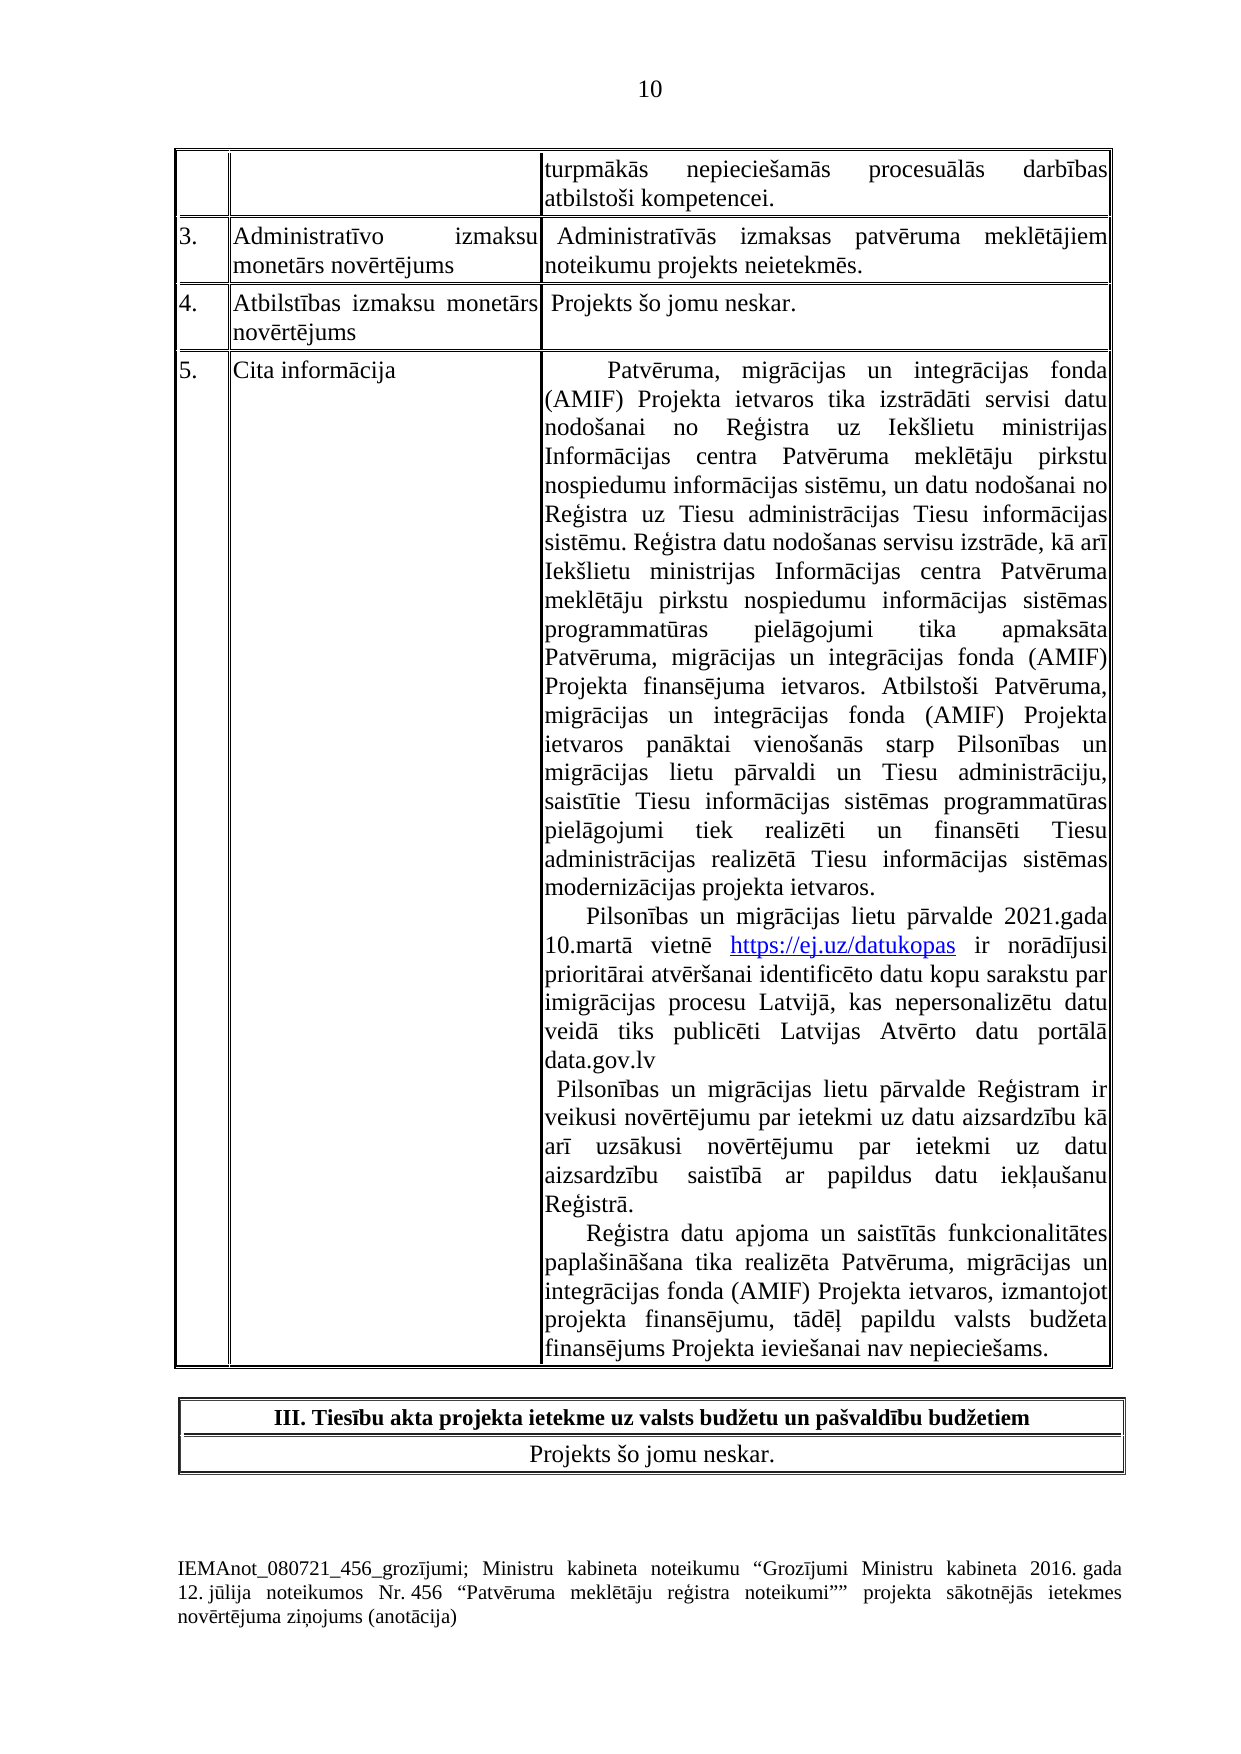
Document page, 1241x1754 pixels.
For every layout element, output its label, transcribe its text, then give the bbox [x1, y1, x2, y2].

table_cell Patvēruma, migrācijas un integrācijas fonda (AMIF) Projekta ietvaros tika izstrādāti servisi datu nodošanai no Reģistra uz Iekšlietu ministrijas Informācijas centra Patvēruma meklētāju pirkstu nospiedumu informācijas sistēmu, un datu nodošanai no Reģistra uz Tiesu administrācijas Tiesu informācijas sistēmu. Reģistra datu nodošanas servisu izstrāde, kā arī Iekšlietu ministrijas Informācijas centra Patvēruma meklētāju pirkstu nospiedumu informācijas sistēmas programmatūras pielāgojumi tika apmaksāta Patvēruma, migrācijas un integrācijas fonda (AMIF) Projekta finansējuma ietvaros. Atbilstoši Patvēruma, migrācijas un integrācijas fonda (AMIF) Projekta ietvaros panāktai vienošanās starp Pilsonības un migrācijas lietu pārvaldi un Tiesu administrāciju, saistītie Tiesu informācijas sistēmas programmatūras pielāgojumi tiek realizēti un finansēti Tiesu administrācijas realizētā Tiesu informācijas sistēmas modernizācijas projekta ietvaros. Pilsonības un migrācijas lietu pārvalde 2021.gada 10.martā vietnē https://ej.uz/datukopas ir norādījusi prioritārai atvēršanai identificēto datu kopu sarakstu par imigrācijas procesu Latvijā, kas nepersonalizētu datu veidā tiks publicēti Latvijas Atvērto datu portālā data.gov.lv Pilsonības un migrācijas lietu pārvalde Reģistram ir veikusi novērtējumu par ietekmi uz datu aizsardzību kā arī uzsākusi novērtējumu par ietekmi uz datu aizsardzību saistībā ar papildus datu iekļaušanu Reģistrā. Reģistra datu apjoma un saistītās funkcionalitātes paplašināšana tika realizēta Patvēruma, migrācijas un integrācijas fonda (AMIF) Projekta ietvaros, izmantojot projekta finansējumu, tādēļ papildu valsts budžeta finansējums Projekta ieviešanai nav nepieciešams. [541, 349, 1111, 1365]
table_cell Projekts šo jomu neskar. [181, 1433, 1123, 1471]
table_cell Administratīvo izmaksu monetārs novērtējums [231, 218, 540, 282]
table_cell Atbilstības izmaksu monetārs novērtējums [231, 285, 540, 349]
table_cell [230, 151, 541, 215]
table_cell 5. [176, 349, 229, 1365]
table_cell Cita informācija [230, 352, 541, 1365]
table_cell Administratīvās izmaksas patvēruma meklētājiem noteikumu projekts neietekmēs. [541, 215, 1111, 282]
table_header III. Tiesību akta projekta ietekme uz valsts budžetu un pašvaldību budžetiem [181, 1401, 1123, 1433]
table_cell 2. [177, 151, 229, 215]
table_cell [541, 151, 1109, 215]
table_cell Projekts šo jomu neskar. [541, 282, 1111, 349]
table_cell 3. [176, 215, 229, 282]
table_cell 4. [176, 282, 229, 349]
